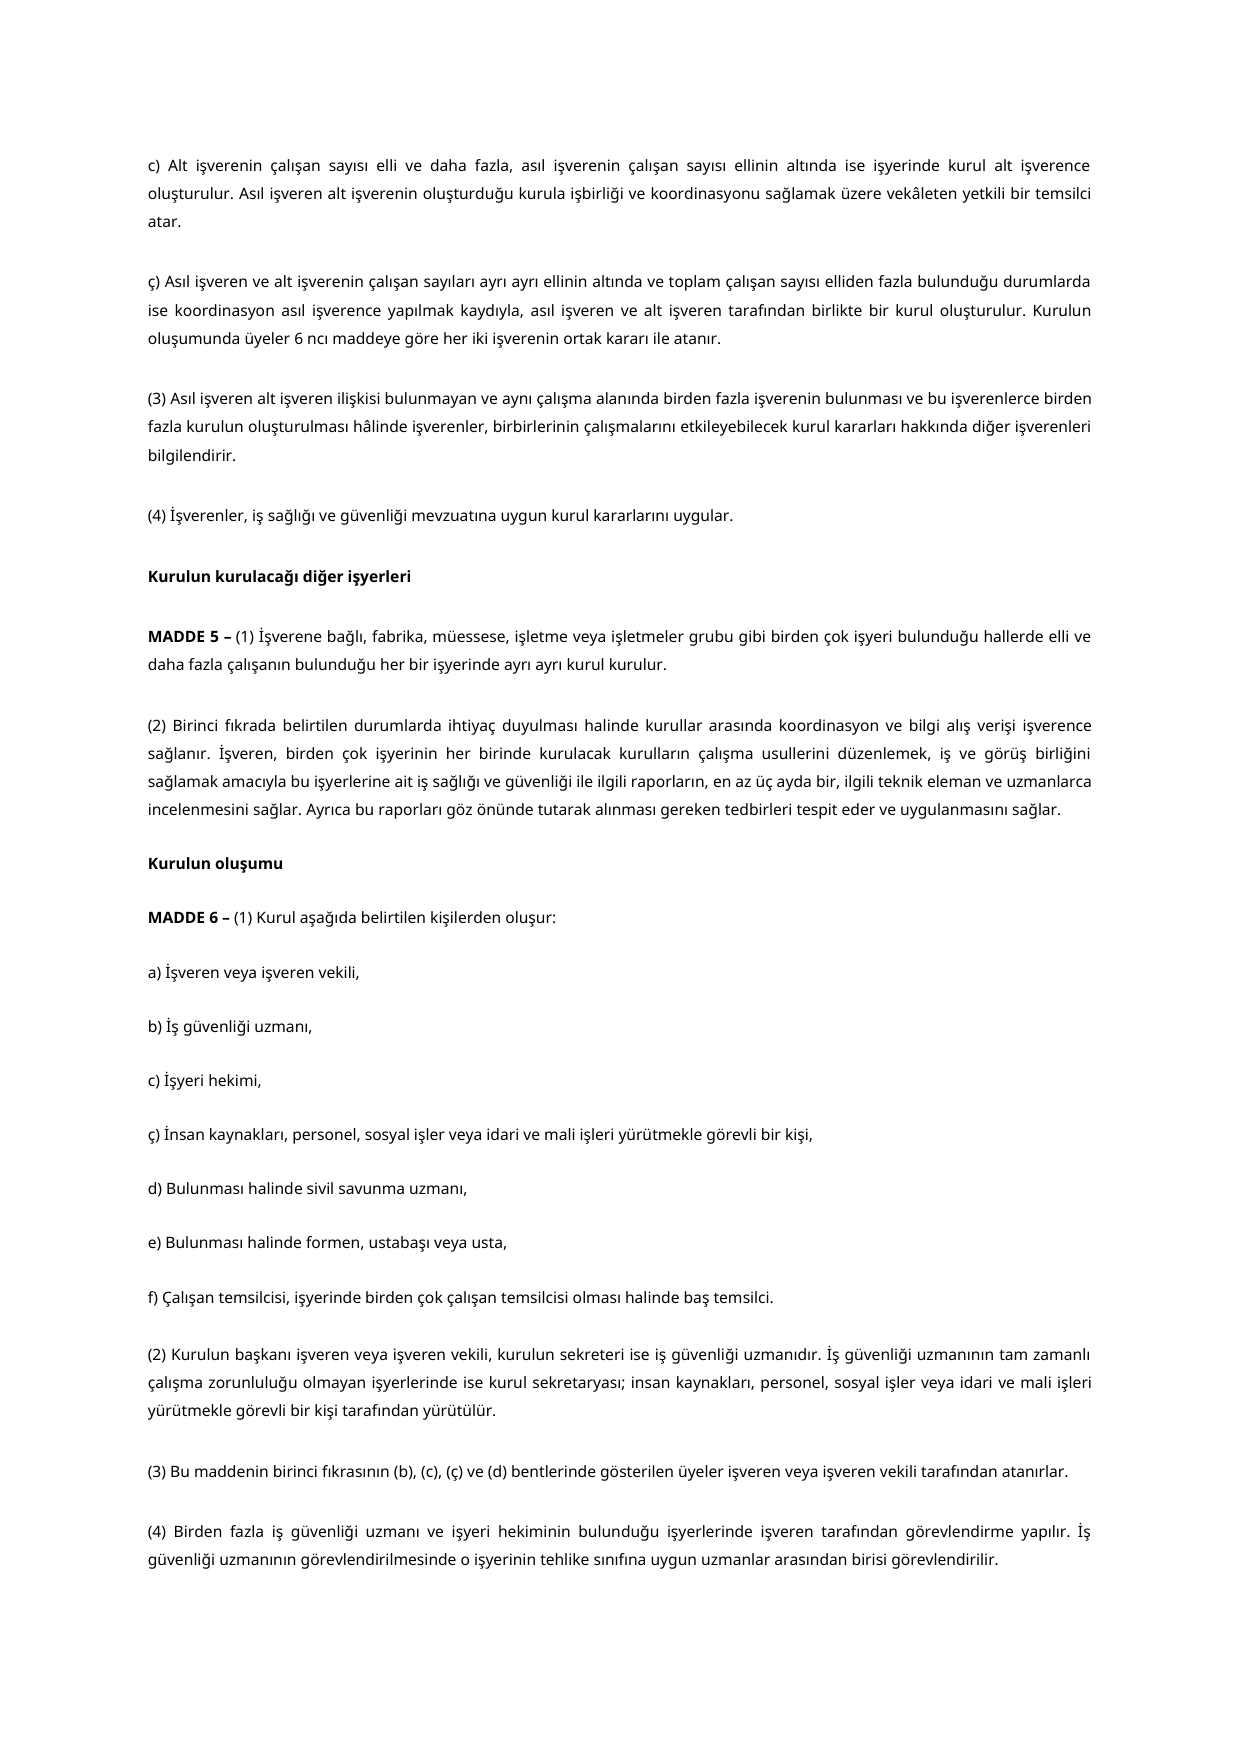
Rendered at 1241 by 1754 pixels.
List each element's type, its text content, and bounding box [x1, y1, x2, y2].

text c) İşyeri hekimi, [148, 1066, 1093, 1091]
text MADDE 5 – (1) İşverene bağlı, fabrika, müessese, işletme veya işletmeler grubu gibi birden çok işyeri bulunduğu hallerde elli ve daha fazla çalışanın bulunduğu her bir işyerinde ayrı ayrı kurul kurulur. [148, 619, 1093, 675]
text (2) Kurulun başkanı işveren veya işveren vekili, kurulun sekreteri ise iş güvenliği uzmanıdır. İş güvenliği uzmanının tam zamanlı çalışma zorunluluğu olmayan işyerlerinde ise kurul sekretaryası; insan kaynakları, personel, sosyal işler veya idari ve mali işleri yürütmekle görevli bir kişi tarafından yürütülür. [148, 1337, 1093, 1421]
text e) Bulunması halinde formen, ustabaşı veya usta, [148, 1228, 1093, 1253]
text (4) Birden fazla iş güvenliği uzmanı ve işyeri hekiminin bulunduğu işyerlerinde işveren tarafından görevlendirme yapılır. İş güvenliği uzmanının görevlendirilmesinde o işyerinin tehlike sınıfına uygun uzmanlar arasından birisi görevlendirilir. [148, 1514, 1093, 1570]
text d) Bulunması halinde sivil savunma uzmanı, [148, 1174, 1093, 1199]
text (2) Birinci fıkrada belirtilen durumlarda ihtiyaç duyulması halinde kurullar arasında koordinasyon ve bilgi alış verişi işverence sağlanır. İşveren, birden çok işyerinin her birinde kurulacak kurulların çalışma usullerini düzenlemek, iş ve görüş birliğini sağlamak amacıyla bu işyerlerine ait iş sağlığı ve güvenliği ile ilgili raporların, en az üç ayda bir, ilgili teknik eleman ve uzmanlarca incelenmesini sağlar. Ayrıca bu raporları göz önünde tutarak alınması gereken tedbirleri tespit eder ve uygulanmasını sağlar. [148, 708, 1093, 820]
text Kurulun oluşumu [148, 849, 1093, 874]
text f) Çalışan temsilcisi, işyerinde birden çok çalışan temsilcisi olması halinde baş temsilci. [148, 1283, 1093, 1308]
text (3) Asıl işveren alt işveren ilişkisi bulunmayan ve aynı çalışma alanında birden fazla işverenin bulunması ve bu işverenlerce birden fazla kurulun oluşturulması hâlinde işverenler, birbirlerinin çalışmalarını etkileyebilecek kurul kararları hakkında diğer işverenleri bilgilendirir. [148, 381, 1093, 466]
text (3) Bu maddenin birinci fıkrasının (b), (c), (ç) ve (d) bentlerinde gösterilen üyeler işveren veya işveren vekili tarafından atanırlar. [148, 1453, 1093, 1482]
text b) İş güvenliği uzmanı, [148, 1012, 1093, 1037]
text c) Alt işverenin çalışan sayısı elli ve daha fazla, asıl işverenin çalışan sayısı ellinin altında ise işyerinde kurul alt işverence oluşturulur. Asıl işveren alt işverenin oluşturduğu kurula işbirliği ve koordinasyonu sağlamak üzere vekâleten yetkili bir temsilci atar. [148, 148, 1093, 232]
text Kurulun kurulacağı diğer işyerleri [148, 558, 1093, 587]
text MADDE 6 – (1) Kurul aşağıda belirtilen kişilerden oluşur: [148, 903, 1093, 928]
text (4) İşverenler, iş sağlığı ve güvenliği mevzuatına uygun kurul kararlarını uygular. [148, 498, 1093, 526]
text a) İşveren veya işveren vekili, [148, 958, 1093, 983]
text ç) İnsan kaynakları, personel, sosyal işler veya idari ve mali işleri yürütmekle görevli bir kişi, [148, 1120, 1093, 1145]
text ç) Asıl işveren ve alt işverenin çalışan sayıları ayrı ayrı ellinin altında ve toplam çalışan sayısı elliden fazla bulunduğu durumlarda ise koordinasyon asıl işverence yapılmak kaydıyla, asıl işveren ve alt işveren tarafından birlikte bir kurul oluşturulur. Kurulun oluşumunda üyeler 6 ncı maddeye göre her iki işverenin ortak kararı ile atanır. [148, 264, 1093, 349]
